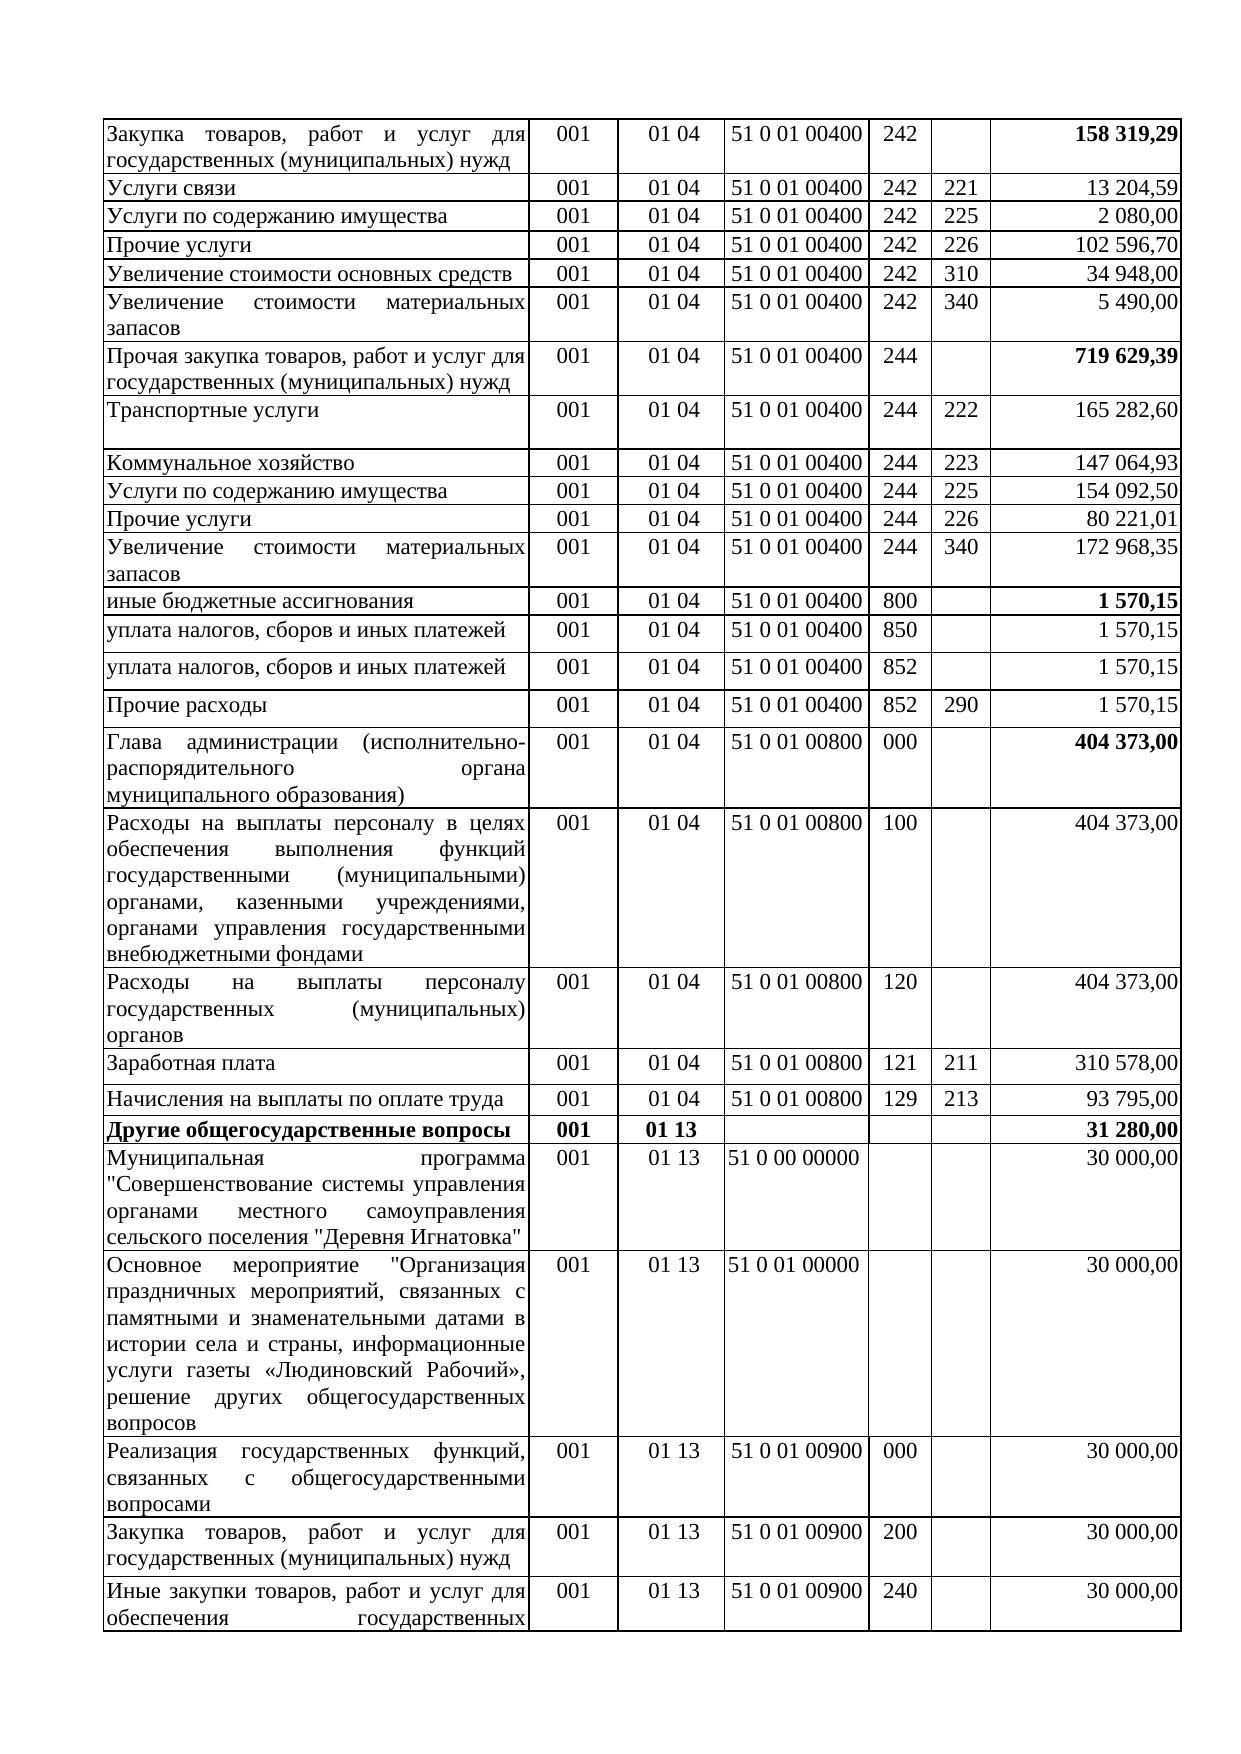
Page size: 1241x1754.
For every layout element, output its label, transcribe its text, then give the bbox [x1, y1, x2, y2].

table_cell 242 [870, 260, 931, 286]
table_cell 158 319,29 [991, 120, 1180, 172]
table_cell Прочие расходы [104, 691, 528, 727]
table_cell Начисления на выплаты по оплате труда [104, 1085, 528, 1115]
table_cell Муниципальная программа "Совершенствование системы управления органами местного самоуправления сельского поселения "Деревня Игнатовка" [104, 1144, 528, 1249]
table_cell 01 04 [619, 533, 724, 586]
table_cell 223 [932, 450, 990, 476]
table_cell 01 04 [619, 653, 724, 689]
table_cell 200 [870, 1518, 931, 1576]
table_cell [932, 342, 990, 395]
table_cell 147 064,93 [991, 450, 1180, 476]
table_cell Услуги по содержанию имущества [104, 477, 528, 504]
table_cell 01 13 [619, 1577, 724, 1630]
table_cell 226 [932, 232, 990, 258]
table_cell 001 [530, 232, 617, 258]
table_cell 121 [870, 1049, 931, 1083]
table_cell 51 0 01 00400 [725, 288, 868, 341]
table_cell 31 280,00 [991, 1116, 1180, 1143]
table_cell Закупка товаров, работ и услуг для государственных (муниципальных) нужд [104, 1518, 528, 1576]
table_cell 240 [870, 1577, 931, 1630]
table_cell 001 [530, 174, 617, 200]
table_cell Увеличение стоимости материальных запасов [104, 533, 528, 586]
table_cell 51 0 01 00400 [725, 174, 868, 200]
table_cell 51 0 01 00800 [725, 1085, 868, 1115]
table_cell 51 0 01 00400 [725, 533, 868, 586]
table_cell 01 04 [619, 505, 724, 532]
table_cell 01 04 [619, 588, 724, 614]
table_cell 001 [530, 1437, 617, 1516]
table_cell 51 0 01 00400 [725, 691, 868, 727]
table_cell [932, 588, 990, 614]
table_cell 001 [530, 1518, 617, 1576]
table_cell [725, 1116, 868, 1143]
table_cell 01 04 [619, 202, 724, 230]
table_cell 244 [870, 342, 931, 395]
table_cell 001 [530, 1577, 617, 1630]
table_cell 01 04 [619, 1049, 724, 1083]
table_cell [932, 1251, 990, 1436]
table_cell 221 [932, 174, 990, 200]
table_cell [932, 1437, 990, 1516]
table_cell [932, 1518, 990, 1576]
table_cell 001 [530, 1085, 617, 1115]
table_cell [869, 1251, 931, 1436]
table_cell 13 204,59 [991, 174, 1180, 200]
table_cell 51 0 01 00400 [725, 232, 868, 258]
table_cell 102 596,70 [991, 232, 1180, 258]
table_cell 852 [870, 653, 931, 689]
table_cell Другие общегосударственные вопросы [104, 1116, 528, 1143]
table_cell 000 [870, 728, 931, 807]
table_cell 51 0 01 00400 [725, 120, 868, 172]
table_cell Транспортные услуги [104, 396, 528, 448]
table_cell 1 570,15 [991, 616, 1180, 652]
table_cell Увеличение стоимости материальных запасов [104, 288, 528, 341]
table_cell 242 [870, 288, 931, 341]
table_cell 001 [530, 450, 617, 476]
table_cell 51 0 01 00400 [725, 505, 868, 532]
table_cell 242 [870, 232, 931, 258]
table_cell 404 373,00 [991, 968, 1180, 1047]
table_cell 30 000,00 [991, 1577, 1180, 1630]
table_cell 001 [530, 588, 617, 614]
table_cell 5 490,00 [991, 288, 1180, 341]
table_cell 225 [932, 202, 990, 230]
table_cell 51 0 01 00000 [725, 1251, 868, 1436]
table_cell уплата налогов, сборов и иных платежей [104, 653, 528, 689]
table_cell 51 0 01 00400 [725, 653, 868, 689]
table_cell Коммунальное хозяйство [104, 450, 528, 476]
table_cell [932, 616, 990, 652]
table_cell 719 629,39 [991, 342, 1180, 395]
table_cell 225 [932, 477, 990, 504]
table_cell 001 [530, 288, 617, 341]
table_cell 51 0 01 00400 [725, 616, 868, 652]
table_cell 01 04 [619, 120, 724, 172]
table_cell 001 [530, 1116, 617, 1143]
table_cell Прочие услуги [104, 232, 528, 258]
table_cell 165 282,60 [991, 396, 1180, 448]
table_cell 1 570,15 [991, 588, 1180, 614]
table_cell уплата налогов, сборов и иных платежей [104, 616, 528, 652]
table_cell 30 000,00 [991, 1144, 1180, 1249]
table_cell [932, 653, 990, 689]
table_cell Услуги по содержанию имущества [104, 202, 528, 230]
table_cell [870, 1116, 931, 1143]
table_cell 001 [530, 616, 617, 652]
table_cell 51 0 01 00400 [725, 342, 868, 395]
table_cell 01 04 [619, 809, 724, 967]
table_cell Услуги связи [104, 174, 528, 200]
table_cell 211 [932, 1049, 990, 1083]
table_cell 001 [530, 342, 617, 395]
table_cell 242 [870, 120, 931, 172]
table_cell 244 [870, 477, 931, 504]
table_cell 172 968,35 [991, 533, 1180, 586]
table_cell 129 [870, 1085, 931, 1115]
table_cell 51 0 01 00900 [725, 1437, 868, 1516]
table_cell 30 000,00 [991, 1251, 1180, 1436]
table_cell 51 0 01 00400 [725, 588, 868, 614]
table_cell 01 13 [619, 1116, 724, 1143]
table_cell 51 0 01 00800 [725, 1049, 868, 1083]
table_cell [869, 1144, 931, 1249]
table_cell 51 0 01 00400 [725, 260, 868, 286]
table_cell Глава администрации (исполнительно-распорядительного органа муниципального образования) [104, 728, 528, 807]
table_cell 51 0 01 00400 [725, 450, 868, 476]
table_cell [932, 1144, 990, 1249]
table_cell 001 [530, 202, 617, 230]
table_cell иные бюджетные ассигнования [104, 588, 528, 614]
table_cell 01 04 [619, 616, 724, 652]
table_cell 93 795,00 [991, 1085, 1180, 1115]
table_cell 51 0 01 00400 [725, 396, 868, 448]
table_cell 100 [870, 809, 931, 967]
table_cell 242 [870, 174, 931, 200]
table_cell 01 04 [619, 342, 724, 395]
table_cell 01 04 [619, 396, 724, 448]
table_cell 001 [530, 396, 617, 448]
table_cell 310 [932, 260, 990, 286]
table_cell 001 [530, 1144, 617, 1249]
table_cell Расходы на выплаты персоналу государственных (муниципальных) органов [104, 968, 528, 1047]
table_cell 01 04 [619, 1085, 724, 1115]
table_cell 01 13 [619, 1437, 724, 1516]
table_cell 51 0 01 00800 [725, 728, 868, 807]
table_cell 51 0 01 00800 [725, 968, 868, 1047]
table_cell 852 [870, 691, 931, 727]
table_cell 001 [530, 120, 617, 172]
table_cell 290 [932, 691, 990, 727]
table_cell 01 04 [619, 232, 724, 258]
table_cell 244 [870, 505, 931, 532]
table_cell 244 [870, 450, 931, 476]
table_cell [104, 120, 528, 172]
table_cell 001 [530, 260, 617, 286]
table_cell 404 373,00 [991, 728, 1180, 807]
table_cell 850 [870, 616, 931, 652]
table_cell 242 [870, 202, 931, 230]
table_cell 310 578,00 [991, 1049, 1180, 1083]
table_cell Реализация государственных функций, связанных с общегосударственными вопросами [104, 1437, 528, 1516]
table_cell 001 [530, 968, 617, 1047]
table_cell 2 080,00 [991, 202, 1180, 230]
table_cell Увеличение стоимости основных средств [104, 260, 528, 286]
table_cell Прочие услуги [104, 505, 528, 532]
table_cell Заработная плата [104, 1049, 528, 1083]
table_cell [932, 1116, 990, 1143]
table_cell 000 [870, 1437, 931, 1516]
table_cell 1 570,15 [991, 691, 1180, 727]
table_cell 01 13 [619, 1251, 724, 1436]
table_cell 01 04 [619, 450, 724, 476]
table_cell 51 0 01 00900 [725, 1577, 868, 1630]
table_cell 001 [530, 1251, 617, 1436]
table_cell 001 [530, 809, 617, 967]
table_cell 01 04 [619, 477, 724, 504]
table_cell 001 [530, 691, 617, 727]
table_cell 001 [530, 653, 617, 689]
table_cell 244 [870, 396, 931, 448]
table_cell 001 [530, 533, 617, 586]
table_cell 001 [530, 505, 617, 532]
table_cell 001 [530, 1049, 617, 1083]
table_cell [932, 968, 990, 1047]
table_cell 226 [932, 505, 990, 532]
table_cell 51 0 01 00400 [725, 477, 868, 504]
table_cell Основное мероприятие "Организация праздничных мероприятий, связанных с памятными и знаменательными датами в истории села и страны, информационные услуги газеты «Людиновский Рабочий», решение других общегосударственных вопросов [104, 1251, 528, 1436]
table_cell [932, 1577, 990, 1630]
table_cell 340 [932, 533, 990, 586]
table_cell 340 [932, 288, 990, 341]
table_cell 34 948,00 [991, 260, 1180, 286]
table_cell 01 04 [619, 288, 724, 341]
table_cell 222 [932, 396, 990, 448]
table_cell 51 0 01 00400 [725, 202, 868, 230]
table_cell 51 0 01 00800 [725, 809, 868, 967]
table_cell 800 [870, 588, 931, 614]
table_cell 01 04 [619, 260, 724, 286]
table_cell 01 13 [619, 1518, 724, 1576]
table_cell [104, 1577, 528, 1630]
table_cell 001 [530, 728, 617, 807]
table_cell 51 0 00 00000 [725, 1144, 868, 1249]
table_cell [932, 809, 990, 967]
table_cell 30 000,00 [991, 1437, 1180, 1516]
table_cell 154 092,50 [991, 477, 1180, 504]
table_cell 001 [530, 477, 617, 504]
table_cell 01 13 [619, 1144, 724, 1249]
table_cell [932, 120, 990, 172]
table_cell 1 570,15 [991, 653, 1180, 689]
table_cell Расходы на выплаты персоналу в целях обеспечения выполнения функций государственными (муниципальными) органами, казенными учреждениями, органами управления государственными внебюджетными фондами [104, 809, 528, 967]
table_cell 244 [870, 533, 931, 586]
table_cell [932, 728, 990, 807]
table_cell 120 [870, 968, 931, 1047]
table_cell Прочая закупка товаров, работ и услуг для государственных (муниципальных) нужд [104, 342, 528, 395]
table_cell 404 373,00 [991, 809, 1180, 967]
table_cell 213 [932, 1085, 990, 1115]
table_cell 01 04 [619, 691, 724, 727]
table_cell 01 04 [619, 968, 724, 1047]
table_cell 30 000,00 [991, 1518, 1180, 1576]
table_cell 80 221,01 [991, 505, 1180, 532]
table_cell 01 04 [619, 174, 724, 200]
table_cell 01 04 [619, 728, 724, 807]
table_cell 51 0 01 00900 [725, 1518, 868, 1576]
